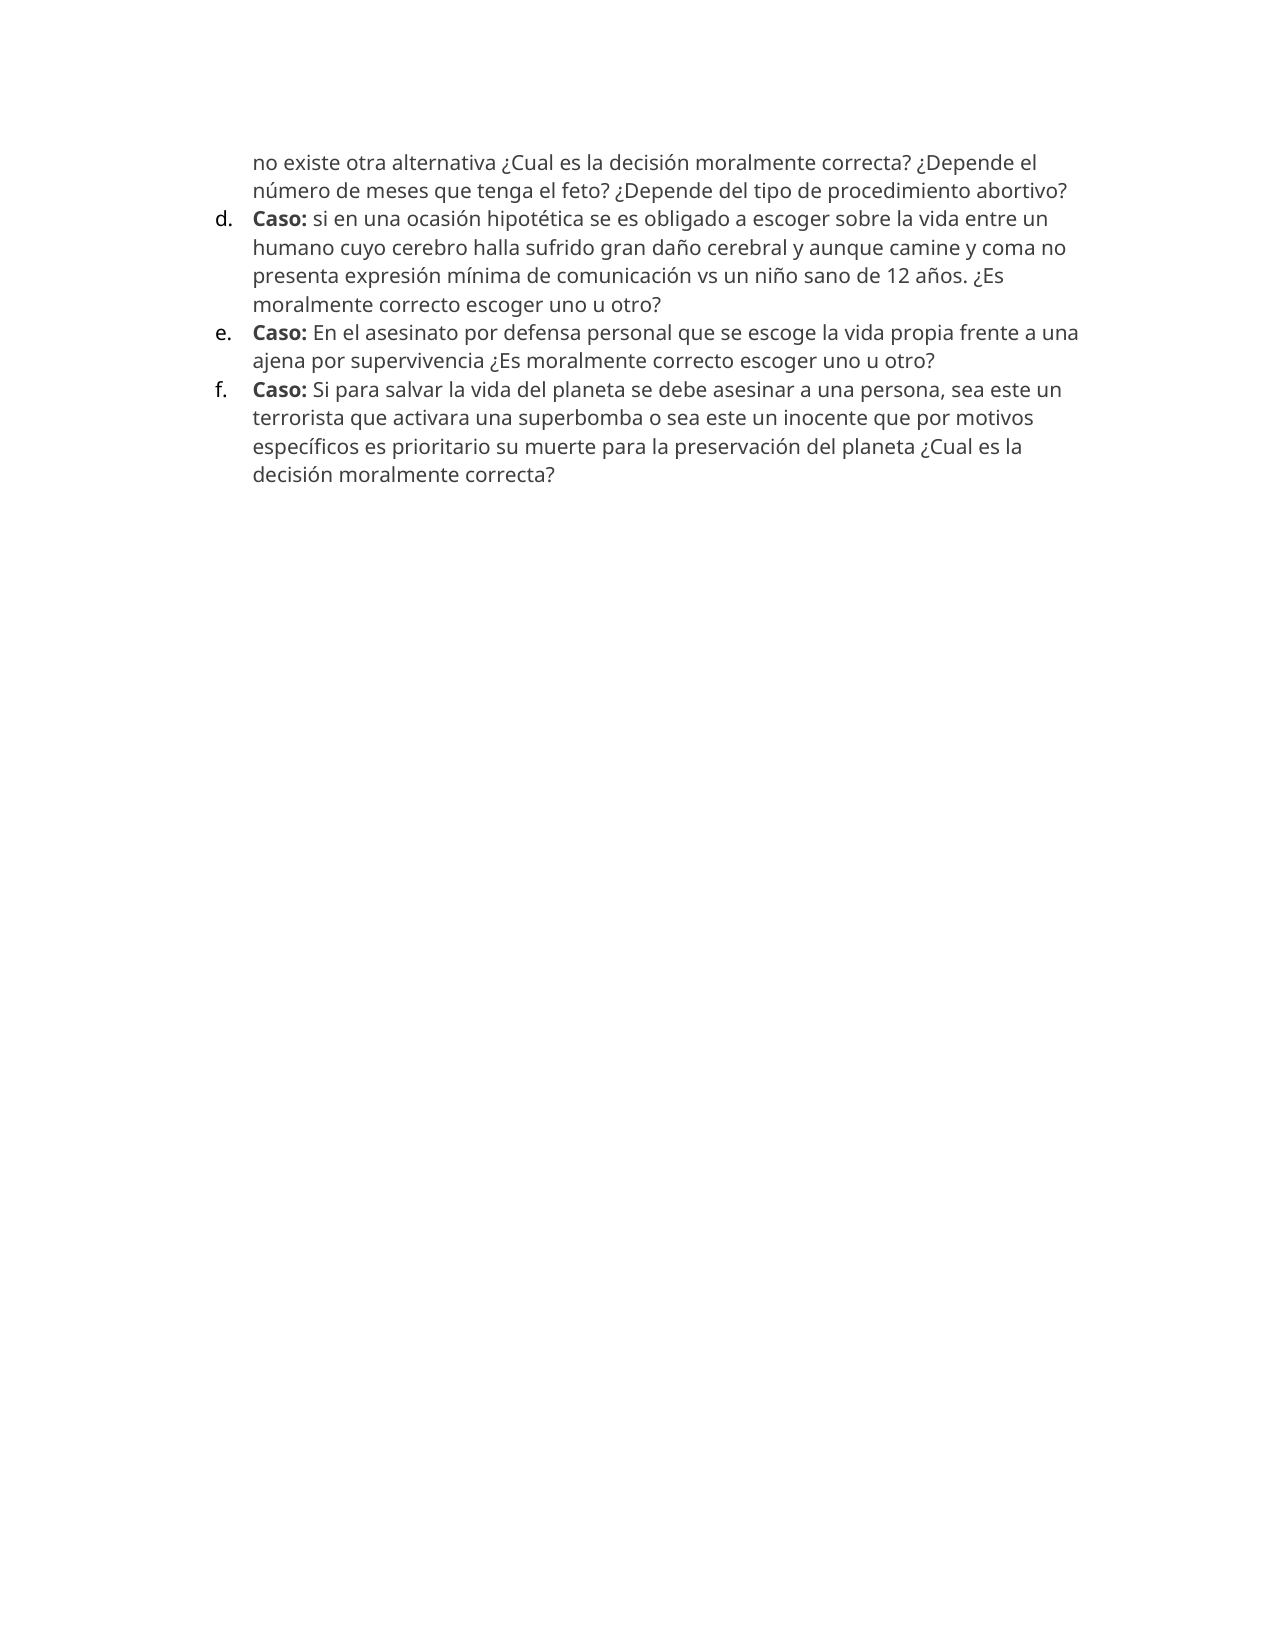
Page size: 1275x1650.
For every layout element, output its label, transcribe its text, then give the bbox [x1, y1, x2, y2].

list Caso: Si para salvar la vida del planeta se debe asesinar a una persona, sea este un terrorista que activara una superbomba o sea este un inocente que por motivos específicos es prioritario su muerte para la preservación del planeta ¿Cual es la decisión moralmente correcta? [215, 375, 1098, 489]
list Caso: si en una ocasión hipotética se es obligado a escoger sobre la vida entre un humano cuyo cerebro halla sufrido gran daño cerebral y aunque camine y coma no presenta expresión mínima de comunicación vs un niño sano de 12 años. ¿Es moralmente correcto escoger uno u otro? [215, 204, 1098, 318]
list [215, 148, 1098, 204]
list Caso: En el asesinato por defensa personal que se escoge la vida propia frente a una ajena por supervivencia ¿Es moralmente correcto escoger uno u otro? [215, 318, 1098, 375]
